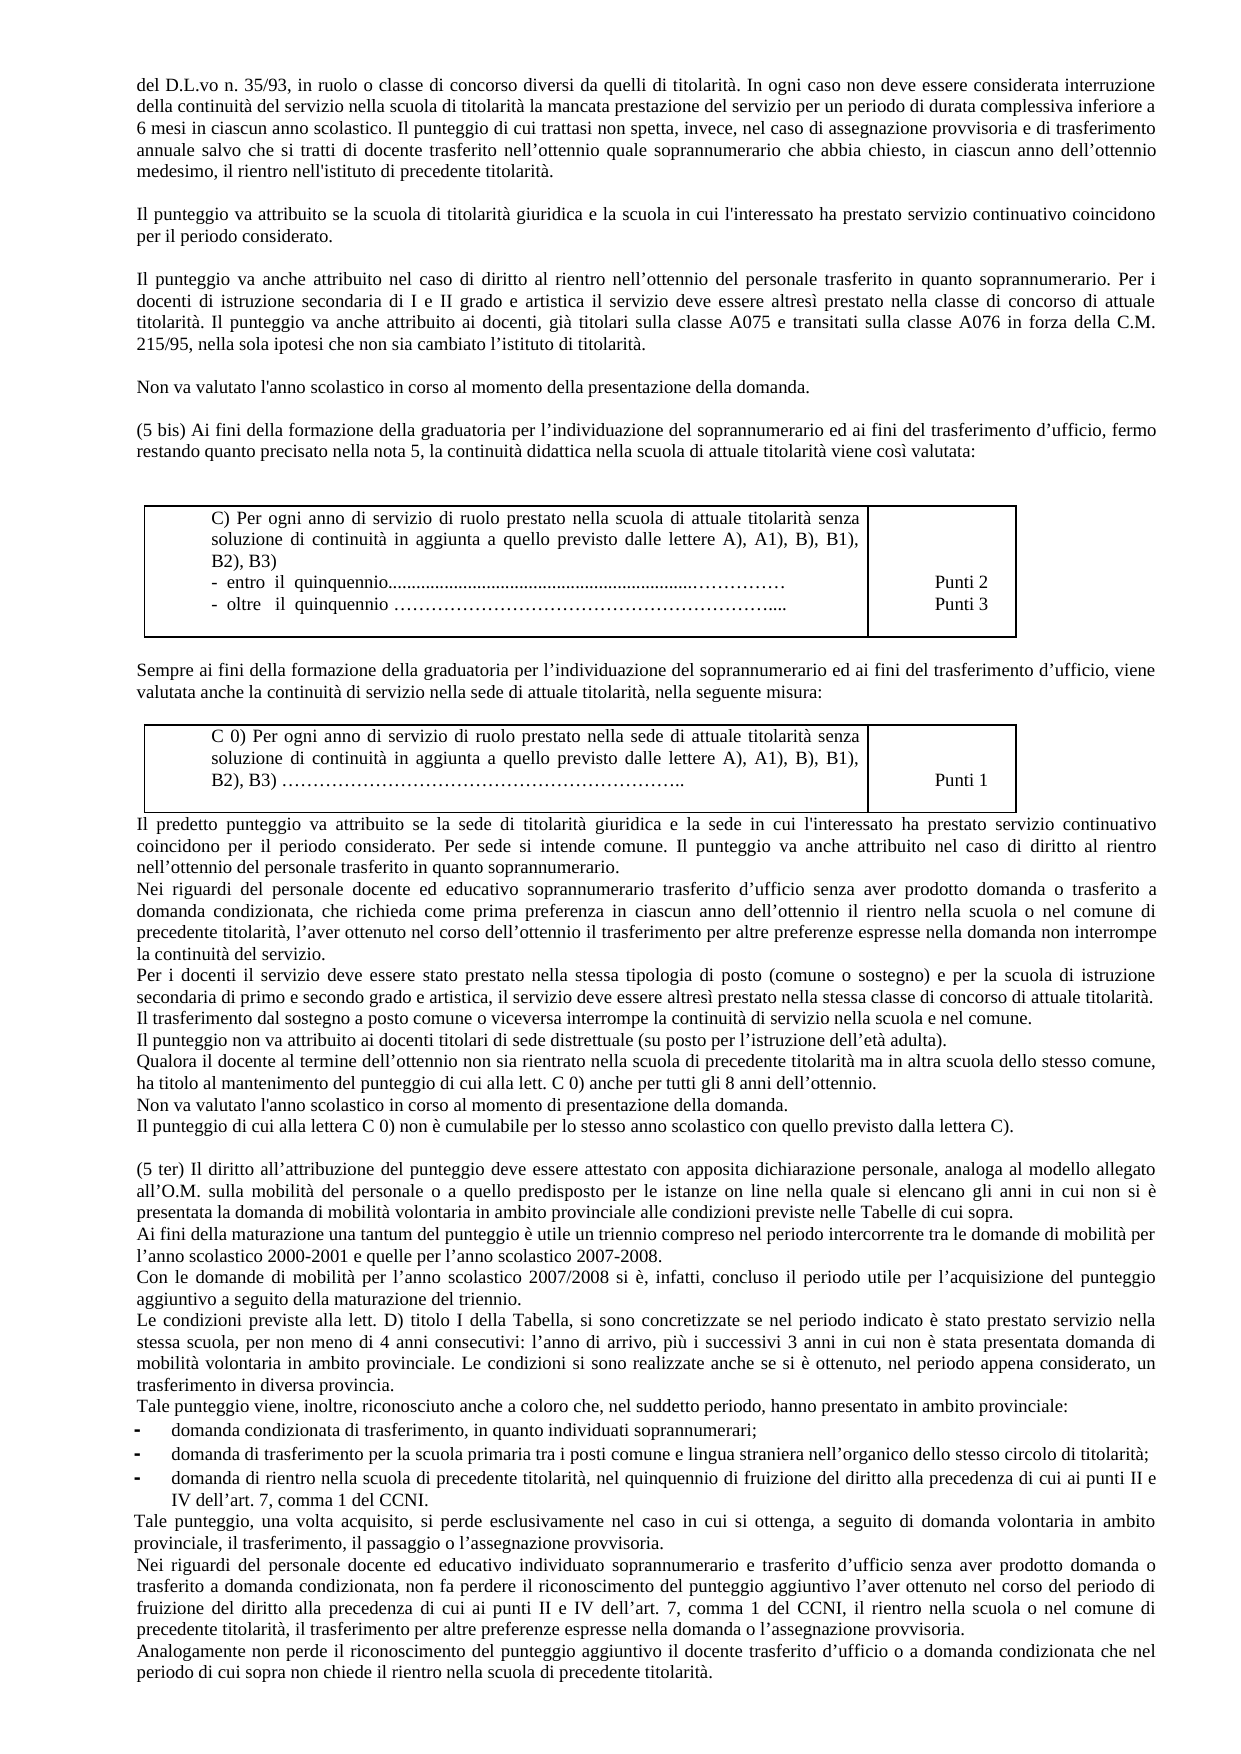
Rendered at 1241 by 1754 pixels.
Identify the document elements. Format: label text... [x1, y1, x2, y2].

text Tale punteggio, una volta acquisito, si perde esclusivamente nel caso in cui si ottenga, a seguito di domanda volontaria in ambito provinciale, il trasferimento, il passaggio o l’assegnazione provvisoria. [134, 1510, 1158, 1553]
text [136, 74, 1158, 182]
text Sempre ai fini della formazione della graduatoria per l’individuazione del soprannumerario ed ai fini del trasferimento d’ufficio, viene valutata anche la continuità di servizio nella sede di attuale titolarità, nella seguente misura: [136, 659, 1158, 702]
text Nei riguardi del personale docente ed educativo soprannumerario trasferito d’ufficio senza aver prodotto domanda o trasferito a domanda condizionata, che richieda come prima preferenza in ciascun anno dell’ottennio il rientro nella scuola o nel comune di precedente titolarità, l’aver ottenuto nel corso dell’ottennio il trasferimento per altre preferenze espresse nella domanda non interrompe la continuità del servizio. [136, 878, 1158, 964]
text Ai fini della maturazione una tantum del punteggio è utile un triennio compreso nel periodo intercorrente tra le domande di mobilità per l’anno scolastico 2000-2001 e quelle per l’anno scolastico 2007-2008. [136, 1223, 1158, 1266]
list domanda condizionata di trasferimento, in quanto individuati soprannumerari; [134, 1417, 1158, 1441]
text Tale punteggio viene, inoltre, riconosciuto anche a coloro che, nel suddetto periodo, hanno presentato in ambito provinciale: [136, 1395, 1158, 1417]
table_header C 0) Per ogni anno di servizio di ruolo prestato nella sede di attuale titolarità senza soluzione di continuità in aggiunta a quello previsto dalle lettere A), A1), B), B1), B2), B3) ……………………………………………………….. [145, 726, 867, 812]
text Il punteggio va anche attribuito nel caso di diritto al rientro nell’ottennio del personale trasferito in quanto soprannumerario. Per i docenti di istruzione secondaria di I e II grado e artistica il servizio deve essere altresì prestato nella classe di concorso di attuale titolarità. Il punteggio va anche attribuito ai docenti, già titolari sulla classe A075 e transitati sulla classe A076 in forza della C.M. 215/95, nella sola ipotesi che non sia cambiato l’istituto di titolarità. [136, 268, 1158, 354]
text Le condizioni previste alla lett. D) titolo I della Tabella, si sono concretizzate se nel periodo indicato è stato prestato servizio nella stessa scuola, per non meno di 4 anni consecutivi: l’anno di arrivo, più i successivi 3 anni in cui non è stata presentata domanda di mobilità volontaria in ambito provinciale. Le condizioni si sono realizzate anche se si è ottenuto, nel periodo appena considerato, un trasferimento in diversa provincia. [136, 1309, 1158, 1395]
text Per i docenti il servizio deve essere stato prestato nella stessa tipologia di posto (comune o sostegno) e per la scuola di istruzione secondaria di primo e secondo grado e artistica, il servizio deve essere altresì prestato nella stessa classe di concorso di attuale titolarità. [136, 964, 1158, 1007]
text Non va valutato l'anno scolastico in corso al momento di presentazione della domanda. [136, 1093, 1158, 1115]
text Qualora il docente al termine dell’ottennio non sia rientrato nella scuola di precedente titolarità ma in altra scuola dello stesso comune, ha titolo al mantenimento del punteggio di cui alla lett. C 0) anche per tutti gli 8 anni dell’ottennio. [136, 1050, 1158, 1093]
text Non va valutato l'anno scolastico in corso al momento della presentazione della domanda. [136, 376, 1158, 397]
text Con le domande di mobilità per l’anno scolastico 2007/2008 si è, infatti, concluso il periodo utile per l’acquisizione del punteggio aggiuntivo a seguito della maturazione del triennio. [136, 1266, 1158, 1309]
list domanda di trasferimento per la scuola primaria tra i posti comune e lingua straniera nell’organico dello stesso circolo di titolarità; [134, 1441, 1158, 1465]
text Il punteggio non va attribuito ai docenti titolari di sede distrettuale (su posto per l’istruzione dell’età adulta). [136, 1029, 1158, 1050]
text Il predetto punteggio va attribuito se la sede di titolarità giuridica e la sede in cui l'interessato ha prestato servizio continuativo coincidono per il periodo considerato. Per sede si intende comune. Il punteggio va anche attribuito nel caso di diritto al rientro nell’ottennio del personale trasferito in quanto soprannumerario. [136, 813, 1158, 878]
text Nei riguardi del personale docente ed educativo individuato soprannumerario e trasferito d’ufficio senza aver prodotto domanda o trasferito a domanda condizionata, non fa perdere il riconoscimento del punteggio aggiuntivo l’aver ottenuto nel corso del periodo di fruizione del diritto alla precedenza di cui ai punti II e IV dell’art. 7, comma 1 del CCNI, il rientro nella scuola o nel comune di precedente titolarità, il trasferimento per altre preferenze espresse nella domanda o l’assegnazione provvisoria. [136, 1553, 1158, 1640]
text Il punteggio va attribuito se la scuola di titolarità giuridica e la scuola in cui l'interessato ha prestato servizio continuativo coincidono per il periodo considerato. [136, 203, 1158, 246]
text (5 ter) Il diritto all’attribuzione del punteggio deve essere attestato con apposita dichiarazione personale, analoga al modello allegato all’O.M. sulla mobilità del personale o a quello predisposto per le istanze on line nella quale si elencano gli anni in cui non si è presentata la domanda di mobilità volontaria in ambito provinciale alle condizioni previste nelle Tabelle di cui sopra. [136, 1158, 1158, 1223]
text (5 bis) Ai fini della formazione della graduatoria per l’individuazione del soprannumerario ed ai fini del trasferimento d’ufficio, fermo restando quanto precisato nella nota 5, la continuità didattica nella scuola di attuale titolarità viene così valutata: [136, 419, 1158, 462]
text Analogamente non perde il riconoscimento del punteggio aggiuntivo il docente trasferito d’ufficio o a domanda condizionata che nel periodo di cui sopra non chiede il rientro nella scuola di precedente titolarità. [136, 1640, 1158, 1683]
table_header Punti 2 Punti 3 [869, 507, 1015, 636]
table_header Punti 1 [869, 726, 1015, 812]
table_header C) Per ogni anno di servizio di ruolo prestato nella scuola di attuale titolarità senza soluzione di continuità in aggiunta a quello previsto dalle lettere A), A1), B), B1), B2), B3) - entro il quinquennio.................................................................…………… - oltre il quinquennio …………………………………………………….... [145, 507, 867, 636]
list domanda di rientro nella scuola di precedente titolarità, nel quinquennio di fruizione del diritto alla precedenza di cui ai punti II e IV dell’art. 7, comma 1 del CCNI. [134, 1465, 1158, 1510]
text Il punteggio di cui alla lettera C 0) non è cumulabile per lo stesso anno scolastico con quello previsto dalla lettera C). [136, 1115, 1158, 1137]
text Il trasferimento dal sostegno a posto comune o viceversa interrompe la continuità di servizio nella scuola e nel comune. [136, 1007, 1158, 1029]
